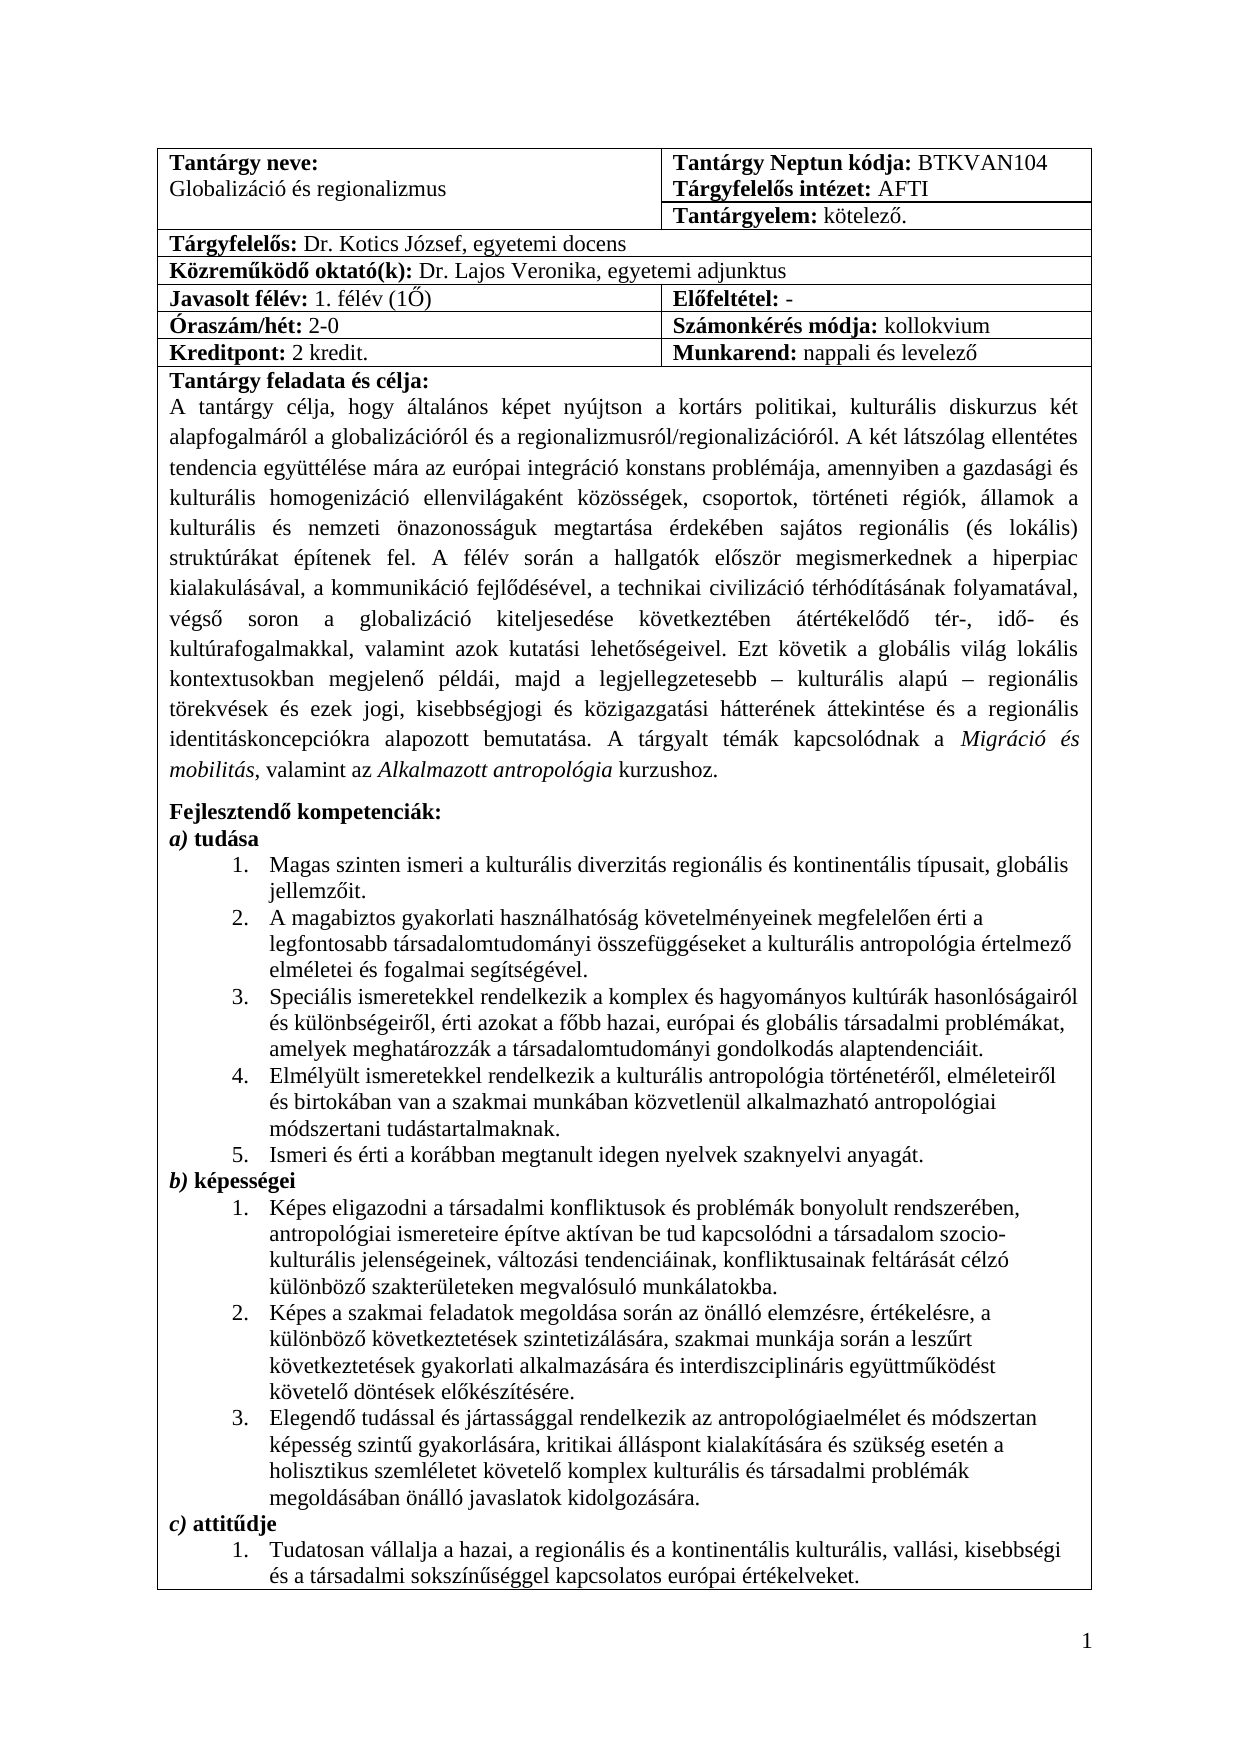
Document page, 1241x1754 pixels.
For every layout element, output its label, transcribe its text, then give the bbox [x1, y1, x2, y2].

table_cell Számonkérés módja: kollokvium [662, 312, 1091, 338]
table_header Tantárgy Neptun kódja: BTKVAN104 Tárgyfelelős intézet: AFTI [662, 149, 1091, 201]
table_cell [158, 367, 1091, 1589]
table_cell Munkarend: nappali és levelező [662, 339, 1091, 366]
table_cell Javasolt félév: 1. félév (1Ő) [158, 285, 661, 311]
table_cell Tantárgyelem: kötelező. [662, 203, 1091, 229]
table_cell Közreműködő oktató(k): Dr. Lajos Veronika, egyetemi adjunktus [158, 257, 1091, 283]
table_cell Tárgyfelelős: Dr. Kotics József, egyetemi docens [158, 230, 1091, 256]
table_header Tantárgy neve: Globalizáció és regionalizmus [158, 149, 661, 229]
table_cell Óraszám/hét: 2-0 [158, 312, 661, 338]
table_cell Kreditpont: 2 kredit. [158, 339, 661, 366]
table_cell Előfeltétel: - [662, 285, 1091, 311]
